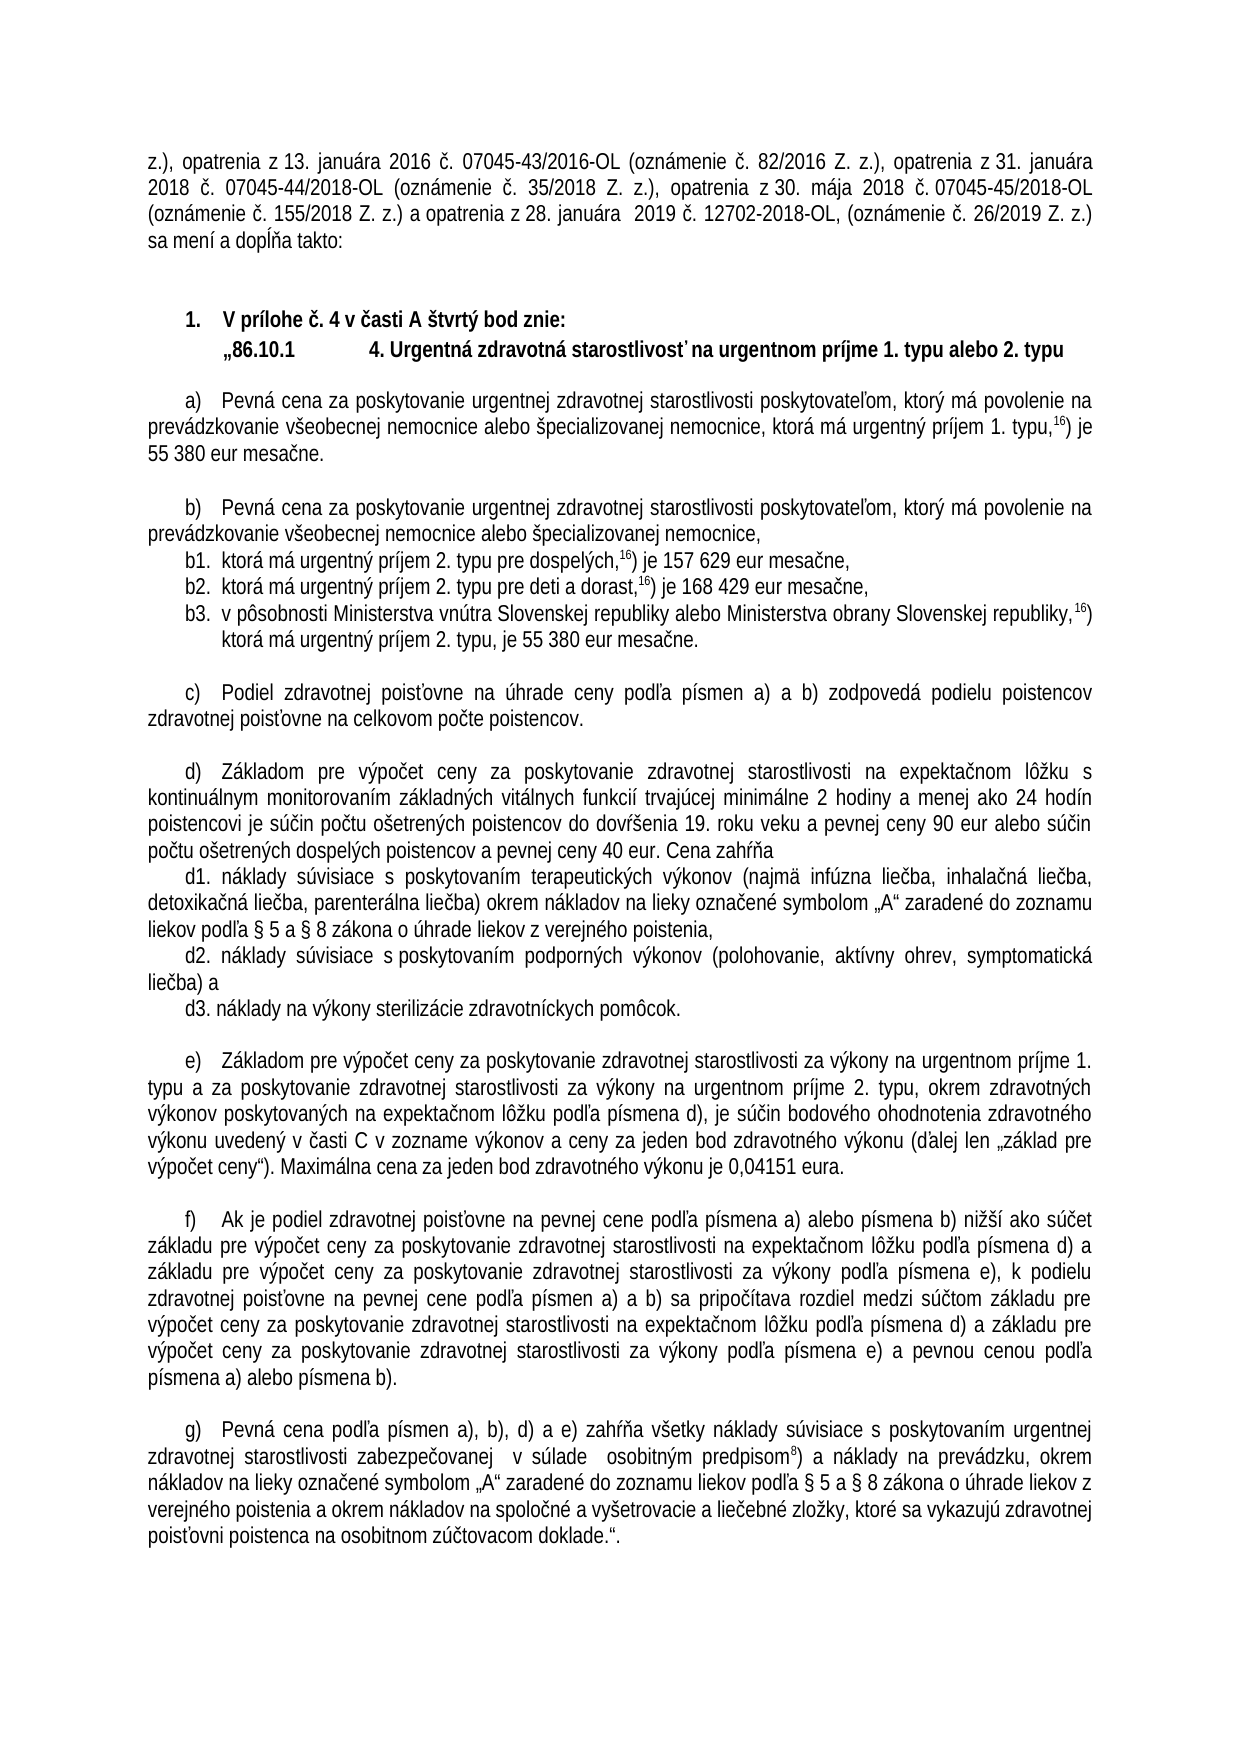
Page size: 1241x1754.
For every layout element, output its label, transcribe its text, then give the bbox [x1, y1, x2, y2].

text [148, 148, 1093, 253]
list „86.10.1 4. Urgentná zdravotná starostlivosť na urgentnom príjme 1. typu alebo 2. typu [223, 336, 1093, 362]
text b) Pevná cena za poskytovanie urgentnej zdravotnej starostlivosti poskytovateľom, ktorý má povolenie na prevádzkovanie všeobecnej nemocnice alebo špecializovanej nemocnice, [148, 494, 1093, 547]
text e) Základom pre výpočet ceny za poskytovanie zdravotnej starostlivosti za výkony na urgentnom príjme 1. typu a za poskytovanie zdravotnej starostlivosti za výkony na urgentnom príjme 2. typu, okrem zdravotných výkonov poskytovaných na expektačnom lôžku podľa písmena d), je súčin bodového ohodnotenia zdravotného výkonu uvedený v časti C v zozname výkonov a ceny za jeden bod zdravotného výkonu (ďalej len „základ pre výpočet ceny“). Maximálna cena za jeden bod zdravotného výkonu je 0,04151 eura. [148, 1047, 1093, 1179]
text c) Podiel zdravotnej poisťovne na úhrade ceny podľa písmen a) a b) zodpovedá podielu poistencov zdravotnej poisťovne na celkovom počte poistencov. [148, 678, 1093, 731]
text f) Ak je podiel zdravotnej poisťovne na pevnej cene podľa písmena a) alebo písmena b) nižší ako súčet základu pre výpočet ceny za poskytovanie zdravotnej starostlivosti na expektačnom lôžku podľa písmena d) a základu pre výpočet ceny za poskytovanie zdravotnej starostlivosti za výkony podľa písmena e), k podielu zdravotnej poisťovne na pevnej cene podľa písmen a) a b) sa pripočítava rozdiel medzi súčtom základu pre výpočet ceny za poskytovanie zdravotnej starostlivosti na expektačnom lôžku podľa písmena d) a základu pre výpočet ceny za poskytovanie zdravotnej starostlivosti za výkony podľa písmena e) a pevnou cenou podľa písmena a) alebo písmena b). [148, 1206, 1093, 1390]
list V prílohe č. 4 v časti A štvrtý bod znie: [185, 306, 1093, 332]
text d3. náklady na výkony sterilizácie zdravotníckych pomôcok. [148, 995, 1093, 1021]
text d2. náklady súvisiace s poskytovaním podporných výkonov (polohovanie, aktívny ohrev, symptomatická liečba) a [148, 942, 1093, 995]
text g) Pevná cena podľa písmen a), b), d) a e) zahŕňa všetky náklady súvisiace s poskytovaním urgentnej zdravotnej starostlivosti zabezpečovanej v súlade osobitným predpisom8) a náklady na prevádzku, okrem nákladov na lieky označené symbolom „A“ zaradené do zoznamu liekov podľa § 5 a § 8 zákona o úhrade liekov z verejného poistenia a okrem nákladov na spoločné a vyšetrovacie a liečebné zložky, ktoré sa vykazujú zdravotnej poisťovni poistenca na osobitnom zúčtovacom doklade.“. [148, 1416, 1093, 1548]
text d) Základom pre výpočet ceny za poskytovanie zdravotnej starostlivosti na expektačnom lôžku s kontinuálnym monitorovaním základných vitálnych funkcií trvajúcej minimálne 2 hodiny a menej ako 24 hodín poistencovi je súčin počtu ošetrených poistencov do dovŕšenia 19. roku veku a pevnej ceny 90 eur alebo súčin počtu ošetrených dospelých poistencov a pevnej ceny 40 eur. Cena zahŕňa [148, 758, 1093, 863]
text b3. v pôsobnosti Ministerstva vnútra Slovenskej republiky alebo Ministerstva obrany Slovenskej republiky,16) ktorá má urgentný príjem 2. typu, je 55 380 eur mesačne. [185, 599, 1093, 652]
text a) Pevná cena za poskytovanie urgentnej zdravotnej starostlivosti poskytovateľom, ktorý má povolenie na prevádzkovanie všeobecnej nemocnice alebo špecializovanej nemocnice, ktorá má urgentný príjem 1. typu,16) je 55 380 eur mesačne. [148, 387, 1093, 466]
text b2. ktorá má urgentný príjem 2. typu pre deti a dorast,16) je 168 429 eur mesačne, [148, 573, 1093, 599]
text b1. ktorá má urgentný príjem 2. typu pre dospelých,16) je 157 629 eur mesačne, [148, 547, 1093, 573]
text d1. náklady súvisiace s poskytovaním terapeutických výkonov (najmä infúzna liečba, inhalačná liečba, detoxikačná liečba, parenterálna liečba) okrem nákladov na lieky označené symbolom „A“ zaradené do zoznamu liekov podľa § 5 a § 8 zákona o úhrade liekov z verejného poistenia, [148, 863, 1093, 942]
